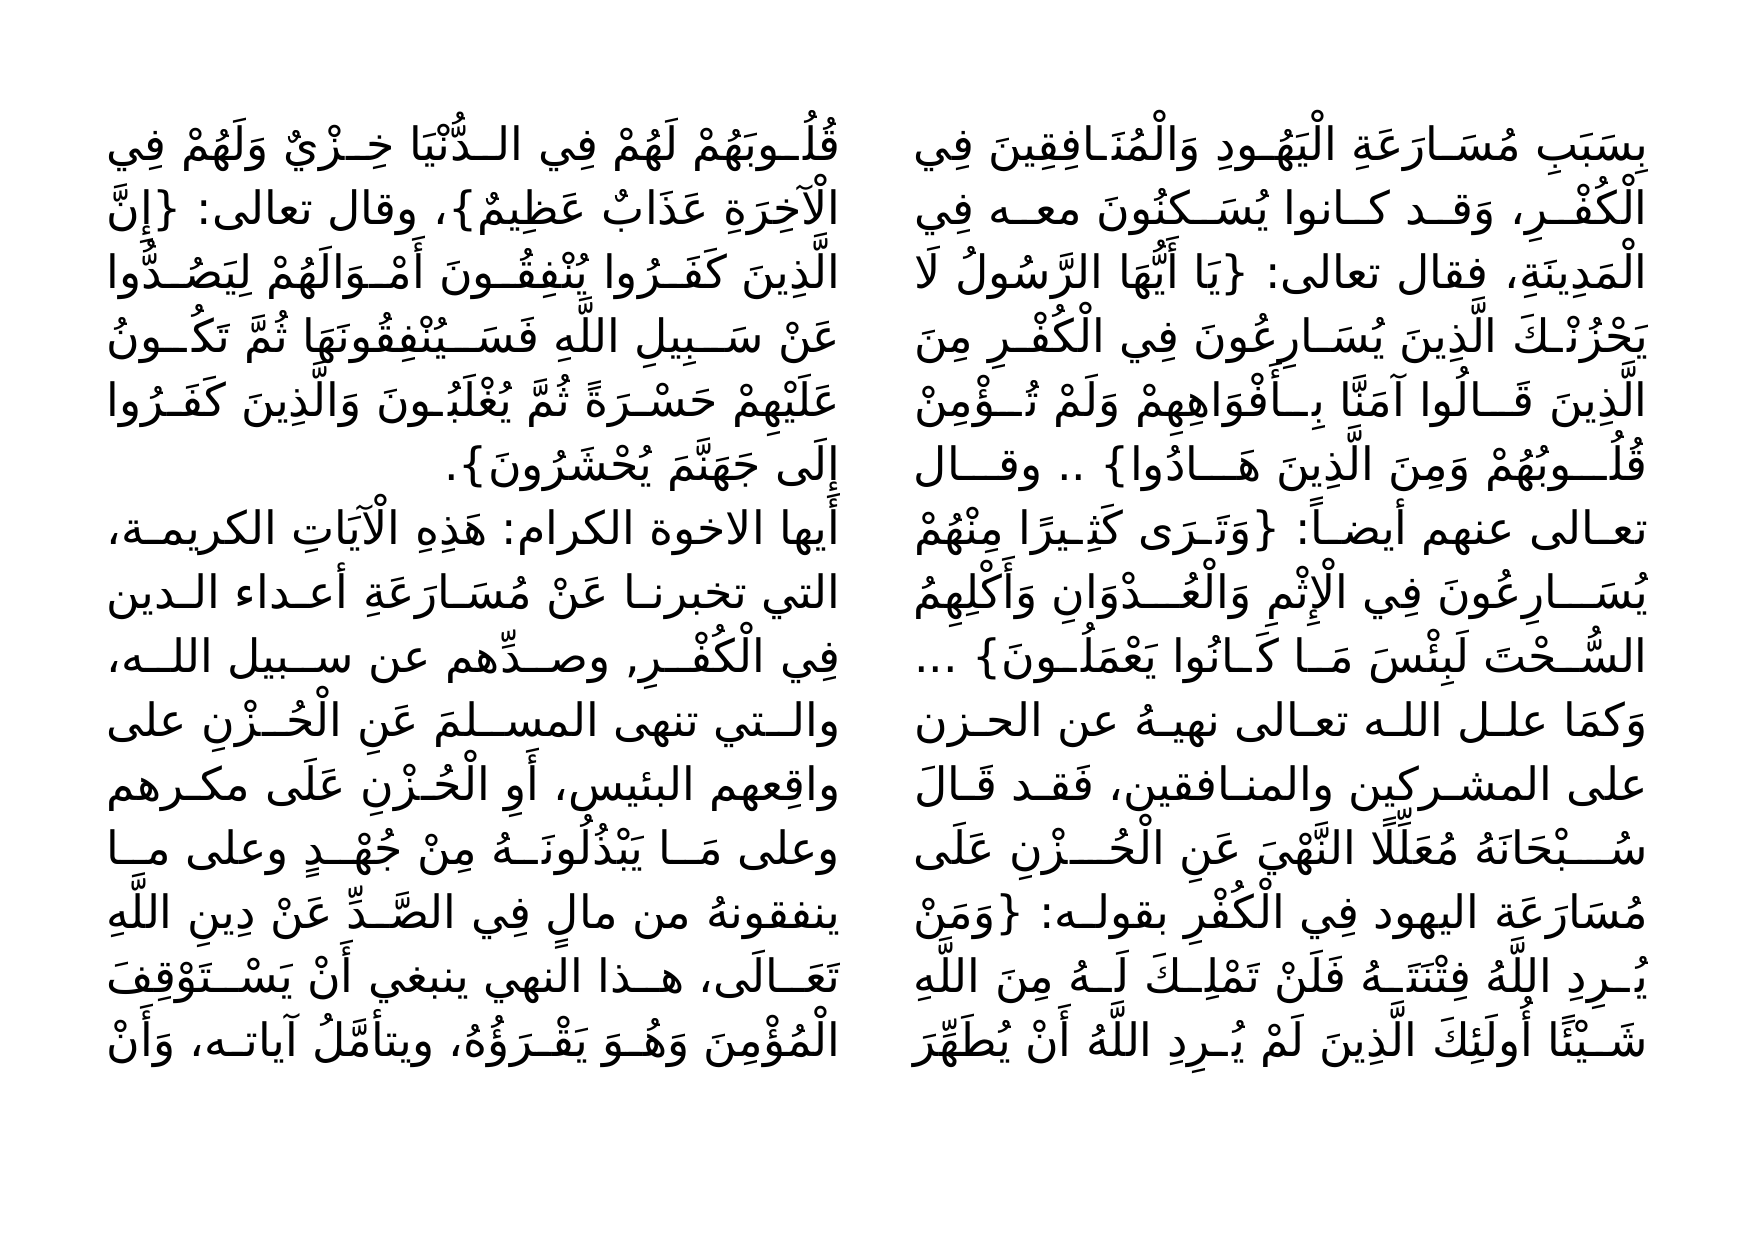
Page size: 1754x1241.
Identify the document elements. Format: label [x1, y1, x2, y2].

text [914, 118, 1648, 1067]
text [106, 502, 840, 1067]
text [106, 118, 840, 491]
